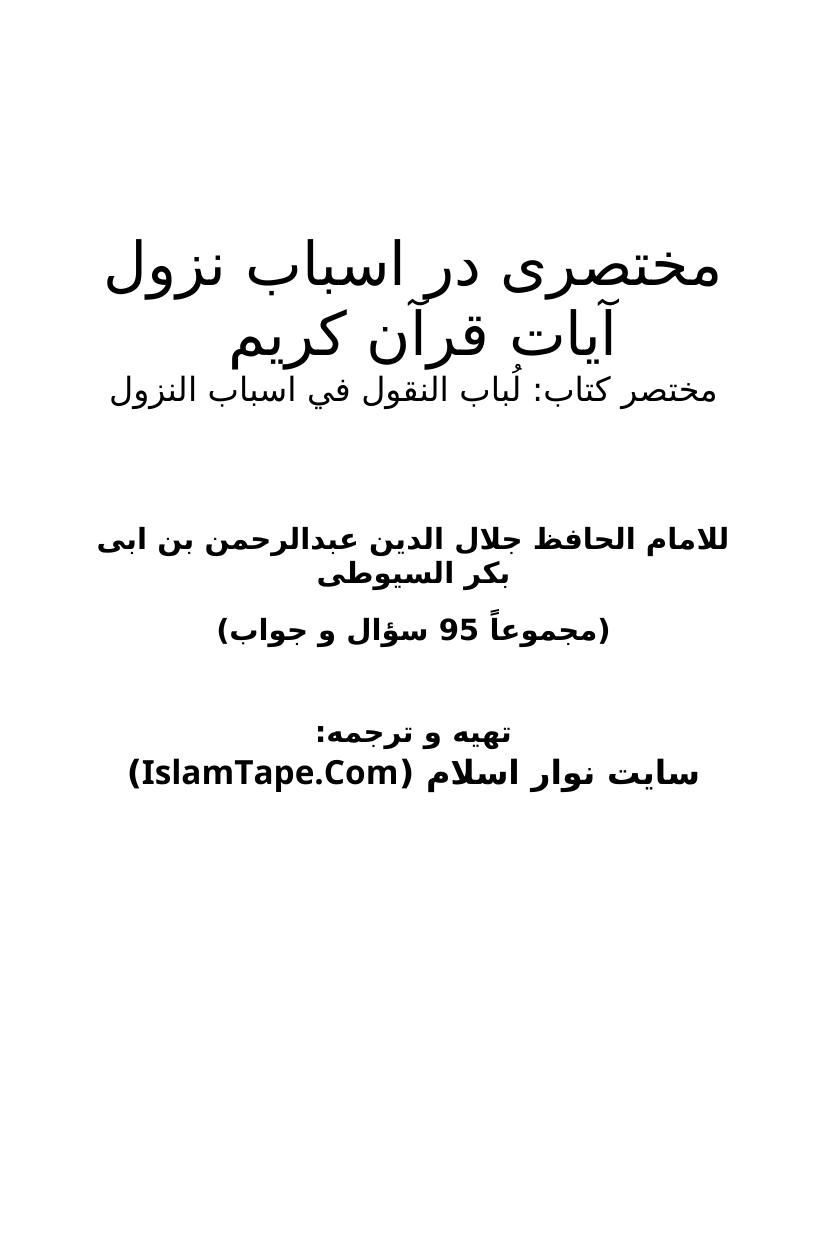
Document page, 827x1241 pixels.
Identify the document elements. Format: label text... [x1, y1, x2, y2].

text مختصری در اسباب نزول آیات قرآن کریم [89, 229, 738, 370]
text مختصر کتاب: لُباب النقول في اسباب النزول [89, 370, 738, 409]
text للامام الحافظ جلال الدین عبدالرحمن بن ابی بکر السیوطى [89, 522, 738, 590]
text (مجموعاً 95 سؤال و جواب) [89, 613, 738, 647]
text تهیه و ترجمه: سایت نوار اسلام (IslamTape.Com) [89, 715, 738, 794]
